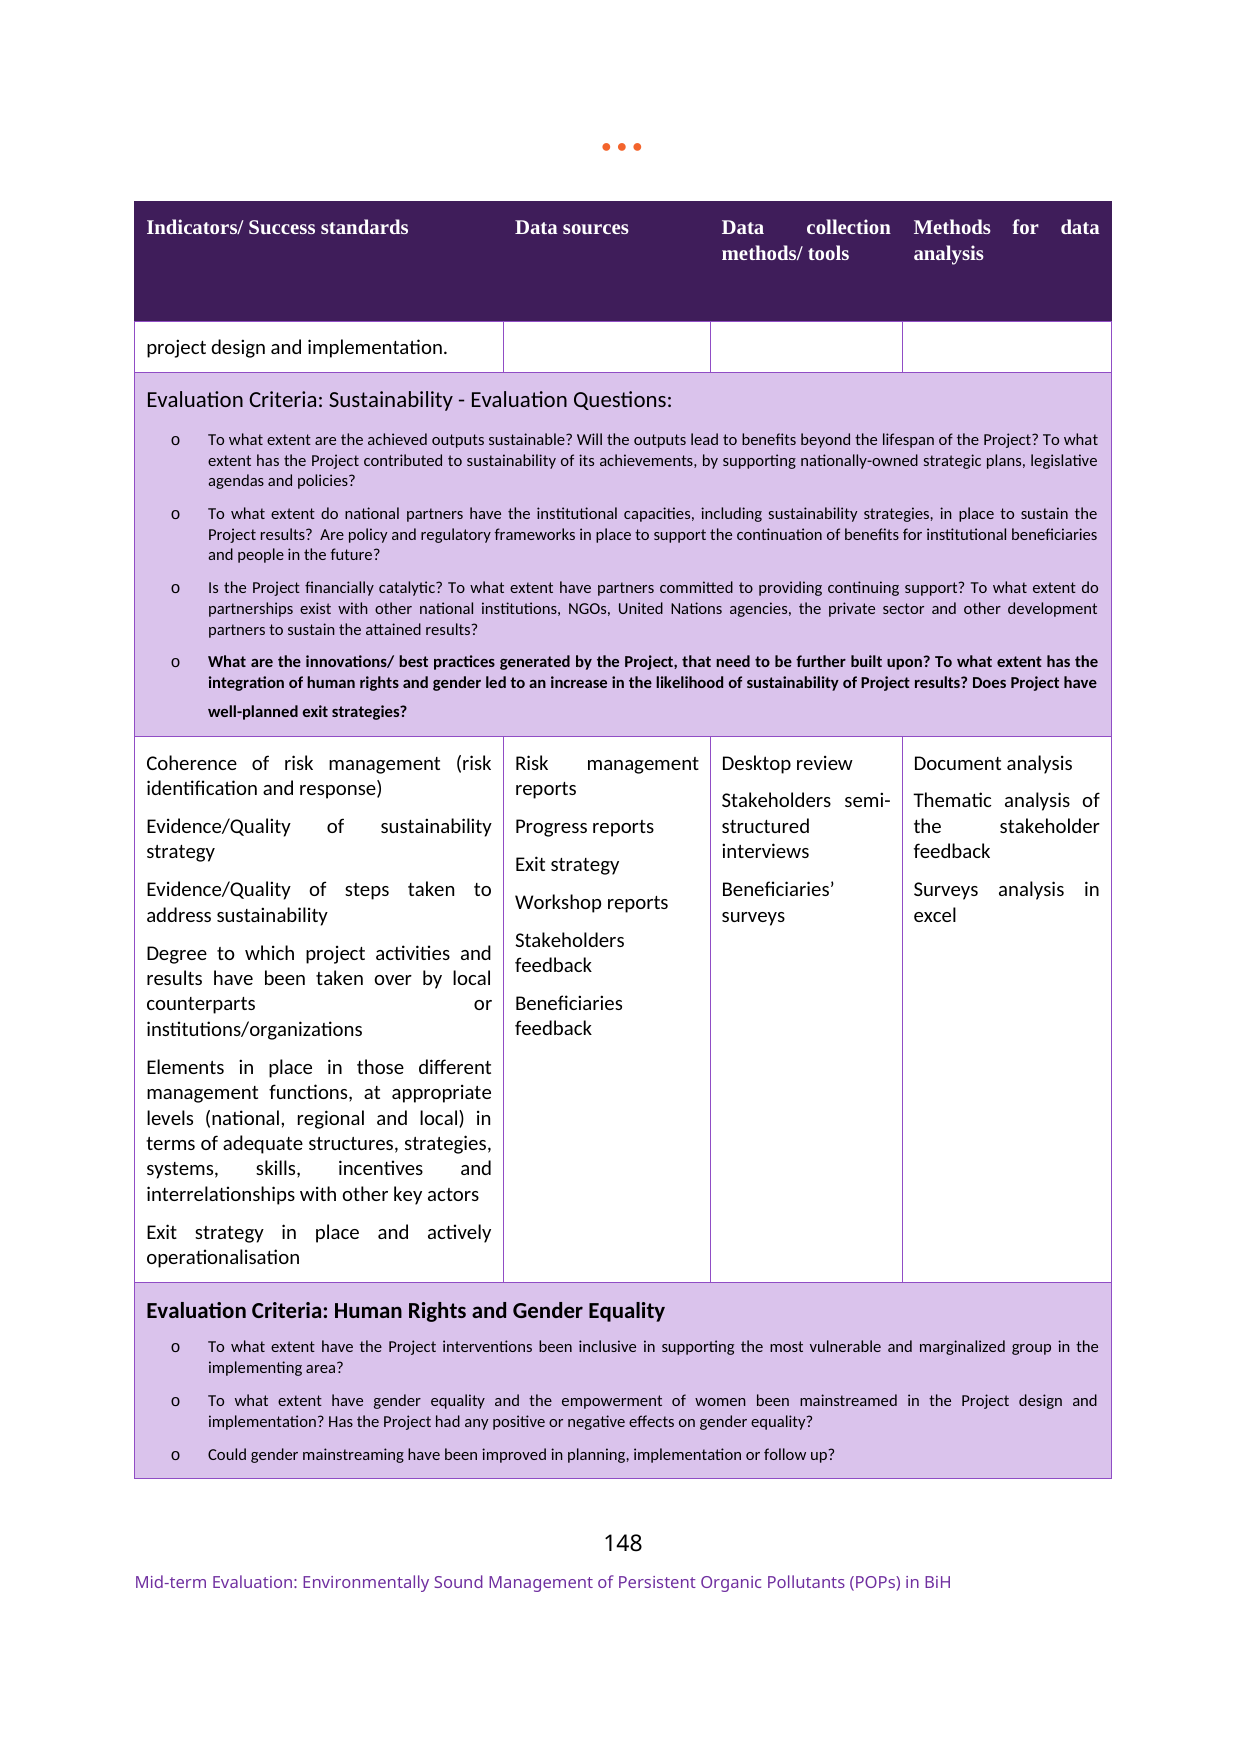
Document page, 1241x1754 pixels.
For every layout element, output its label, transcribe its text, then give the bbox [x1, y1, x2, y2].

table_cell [711, 322, 902, 372]
table_cell Risk management reports Progress reports Exit strategy Workshop reports Stakeholders feedback Beneficiaries feedback [504, 737, 710, 1282]
table_cell Desktop review Stakeholders semi-structured interviews Beneficiaries’ surveys [711, 737, 902, 1282]
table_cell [903, 322, 1111, 372]
table_cell Document analysis Thematic analysis of the stakeholder feedback Surveys analysis in excel [903, 737, 1111, 1282]
table_header Methods for data analysis [903, 203, 1111, 321]
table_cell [135, 322, 503, 372]
table_header Data collection methods/ tools [711, 203, 902, 321]
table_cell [504, 322, 710, 372]
table_header Indicators/ Success standards [135, 203, 503, 321]
table_cell Evaluation Criteria: Sustainability - Evaluation Questions: To what extent are the achieved outputs sustainable? Will the outputs lead to benefits beyond the lifespan of the Project? To what extent has the Project contributed to sustainability of its achievements, by supporting nationally-owned strategic plans, legislative agendas and policies? To what extent do national partners have the institutional capacities, including sustainability strategies, in place to sustain the Project results? Are policy and regulatory frameworks in place to support the continuation of benefits for institutional beneficiaries and people in the future? Is the Project financially catalytic? To what extent have partners committed to providing continuing support? To what extent do partnerships exist with other national institutions, NGOs, United Nations agencies, the private sector and other development partners to sustain the attained results? What are the innovations/ best practices generated by the Project, that need to be further built upon? To what extent has the integration of human rights and gender led to an increase in the likelihood of sustainability of Project results? Does Project have well-planned exit strategies? [135, 373, 1111, 736]
table_cell Evaluation Criteria: Human Rights and Gender Equality To what extent have the Project interventions been inclusive in supporting the most vulnerable and marginalized group in the implementing area? To what extent have gender equality and the empowerment of women been mainstreamed in the Project design and implementation? Has the Project had any positive or negative effects on gender equality? Could gender mainstreaming have been improved in planning, implementation or follow up? [135, 1283, 1111, 1478]
table_header Data sources [504, 203, 710, 321]
table_cell Coherence of risk management (risk identification and response) Evidence/Quality of sustainability strategy Evidence/Quality of steps taken to address sustainability Degree to which project activities and results have been taken over by local counterparts or institutions/organizations Elements in place in those different management functions, at appropriate levels (national, regional and local) in terms of adequate structures, strategies, systems, skills, incentives and interrelationships with other key actors Exit strategy in place and actively operationalisation [135, 737, 503, 1282]
